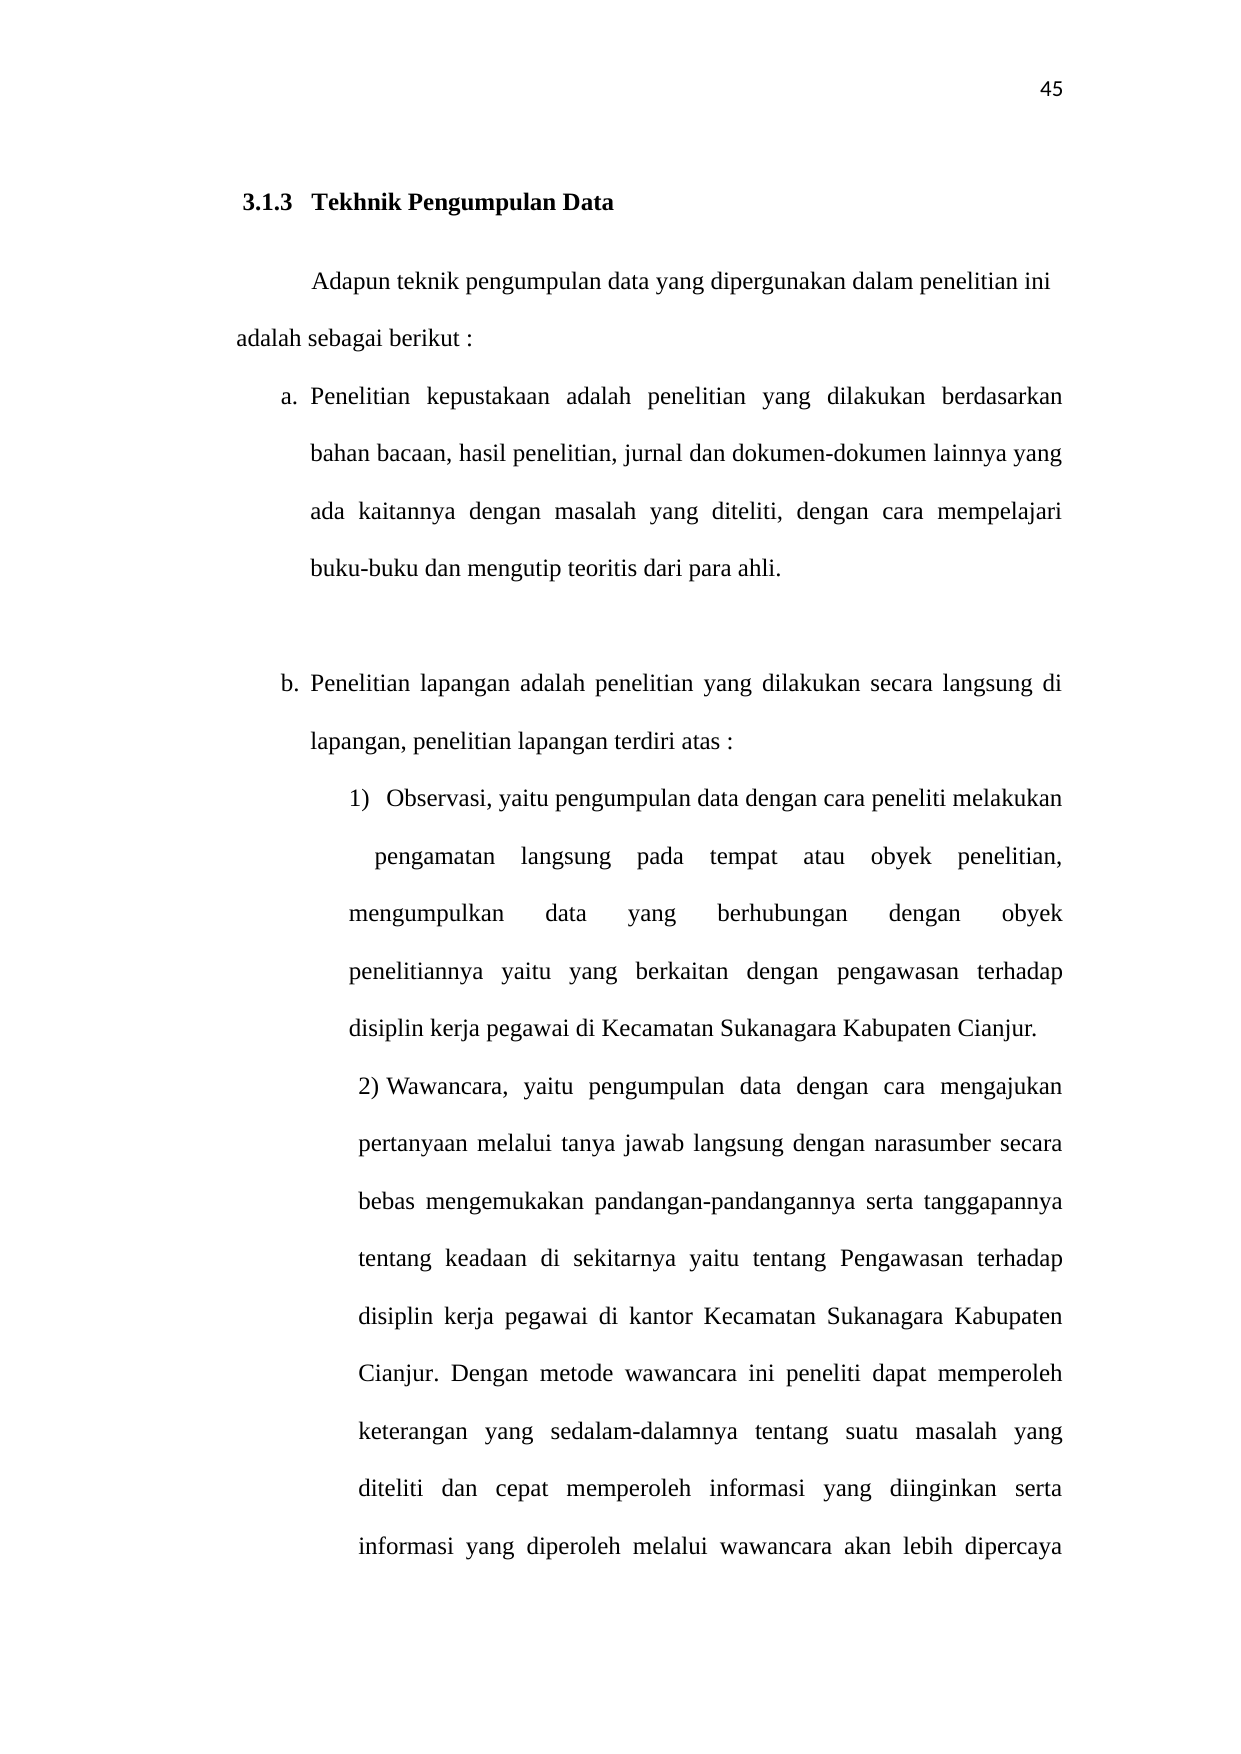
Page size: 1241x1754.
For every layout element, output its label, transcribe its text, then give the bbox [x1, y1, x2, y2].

text Adapun teknik pengumpulan data yang dipergunakan dalam penelitian ini [236, 266, 1063, 294]
list Penelitian kepustakaan adalah penelitian yang dilakukan berdasarkan bahan bacaan, hasil penelitian, jurnal dan dokumen-dokumen lainnya yang ada kaitannya dengan masalah yang diteliti, dengan cara mempelajari buku-buku dan mengutip teoritis dari para ahli. [281, 381, 1063, 582]
list Penelitian lapangan adalah penelitian yang dilakukan secara langsung di lapangan, penelitian lapangan terdiri atas : [281, 668, 1063, 754]
text adalah sebagai berikut : [236, 323, 1063, 352]
text 3.1.3 Tekhnik Pengumpulan Data [236, 187, 1063, 216]
text pengamatan langsung pada tempat atau obyek penelitian, mengumpulkan data yang berhubungan dengan obyek penelitiannya yaitu yang berkaitan dengan pengawasan terhadap disiplin kerja pegawai di Kecamatan Sukanagara Kabupaten Cianjur. [349, 841, 1063, 1042]
list Observasi, yaitu pengumpulan data dengan cara peneliti melakukan [349, 783, 1063, 812]
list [358, 1071, 1063, 1559]
